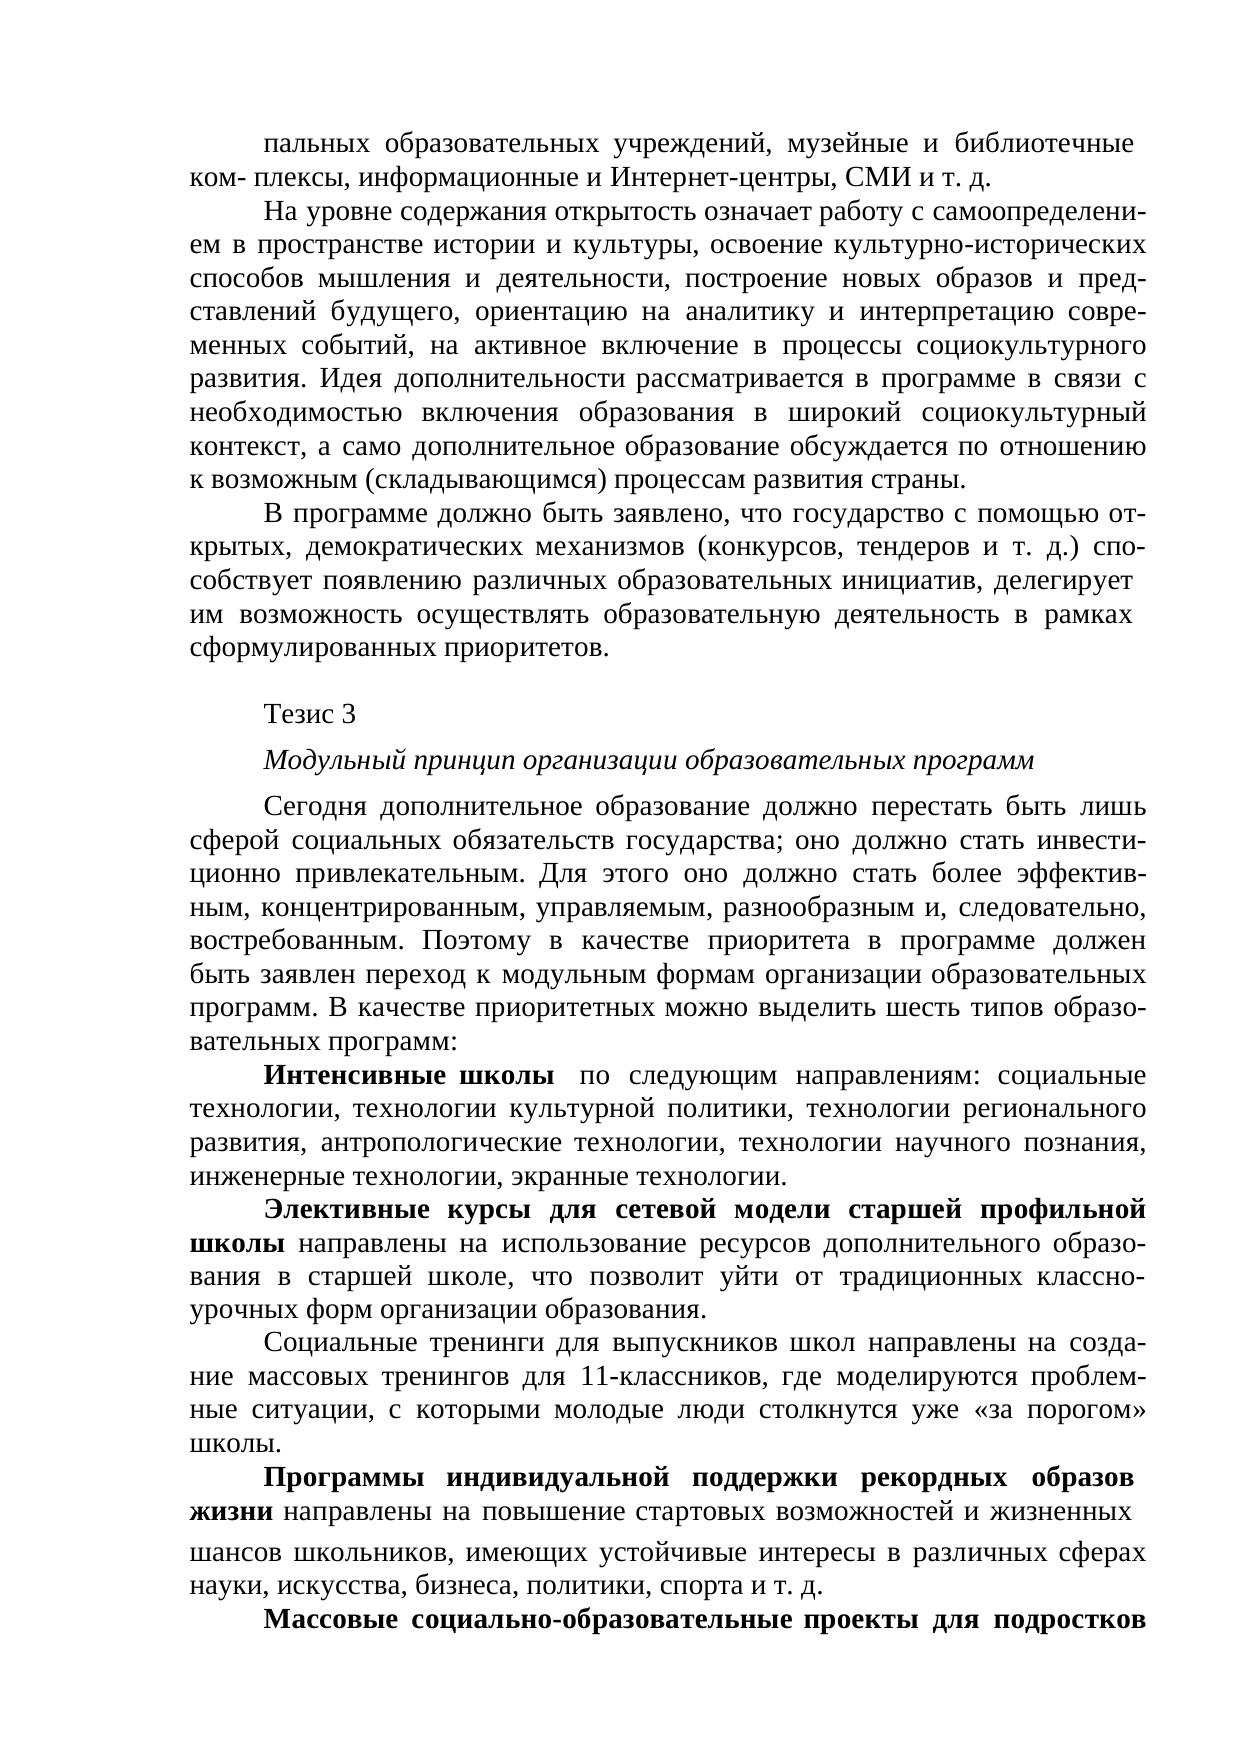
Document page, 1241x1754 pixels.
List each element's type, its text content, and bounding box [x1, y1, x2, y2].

text На уровне содержания открытость означает работу с самоопределени- ем в пространстве истории и культуры, освоение культурно-исторических способов мышления и деятельности, построение новых образов и пред- ставлений будущего, ориентацию на аналитику и интерпретацию совре- менных событий, на активное включение в процессы социокультурного развития. Идея дополнительности рассматривается в программе в связи с необходимостью включения образования в широкий социокультурный контекст, а само дополнительное образование обсуждается по отношению к возможным (складывающимся) процессам развития страны. [189, 193, 1147, 495]
text Сегодня дополнительное образование должно перестать быть лишь сферой социальных обязательств государства; оно должно стать инвести- ционно привлекательным. Для этого оно должно стать более эффектив- ным, концентрированным, управляемым, разнообразным и, следовательно, востребованным. Поэтому в качестве приоритета в программе должен быть заявлен переход к модульным формам организации образовательных программ. В качестве приоритетных можно выделить шесть типов образо- вательных программ: [189, 789, 1147, 1057]
text им возможность осуществлять образовательную деятельность в рамках сформулированных приоритетов. [189, 596, 1146, 663]
text Элективные курсы для сетевой модели старшей профильной школы направлены на использование ресурсов дополнительного образо- вания в старшей школе, что позволит уйти от традиционных классно- урочных форм организации образования. [189, 1192, 1146, 1325]
text Программы индивидуальной поддержки рекордных образов жизни направлены на повышение стартовых возможностей и жизненных [189, 1459, 1146, 1527]
text шансов школьников, имеющих устойчивые интересы в различных сферах науки, искусства, бизнеса, политики, спорта и т. д. [189, 1534, 1147, 1601]
text Социальные тренинги для выпускников школ направлены на созда- ние массовых тренингов для 11-классников, где моделируются проблем- ные ситуации, с которыми молодые люди столкнутся уже «за порогом» школы. [189, 1325, 1147, 1459]
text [189, 1602, 1146, 1635]
text Тезис 3 [263, 696, 1154, 730]
text Модульный принцип организации образовательных программ [263, 742, 1154, 776]
text Интенсивные школы по следующим направлениям: социальные технологии, технологии культурной политики, технологии регионального развития, антропологические технологии, технологии научного познания, инженерные технологии, экранные технологии. [189, 1057, 1146, 1192]
text В программе должно быть заявлено, что государство с помощью от- крытых, демократических механизмов (конкурсов, тендеров и т. д.) спо- собствует появлению различных образовательных инициатив, делегирует [189, 495, 1146, 596]
text пальных образовательных учреждений, музейные и библиотечные ком- плексы, информационные и Интернет-центры, СМИ и т. д. [189, 126, 1146, 193]
